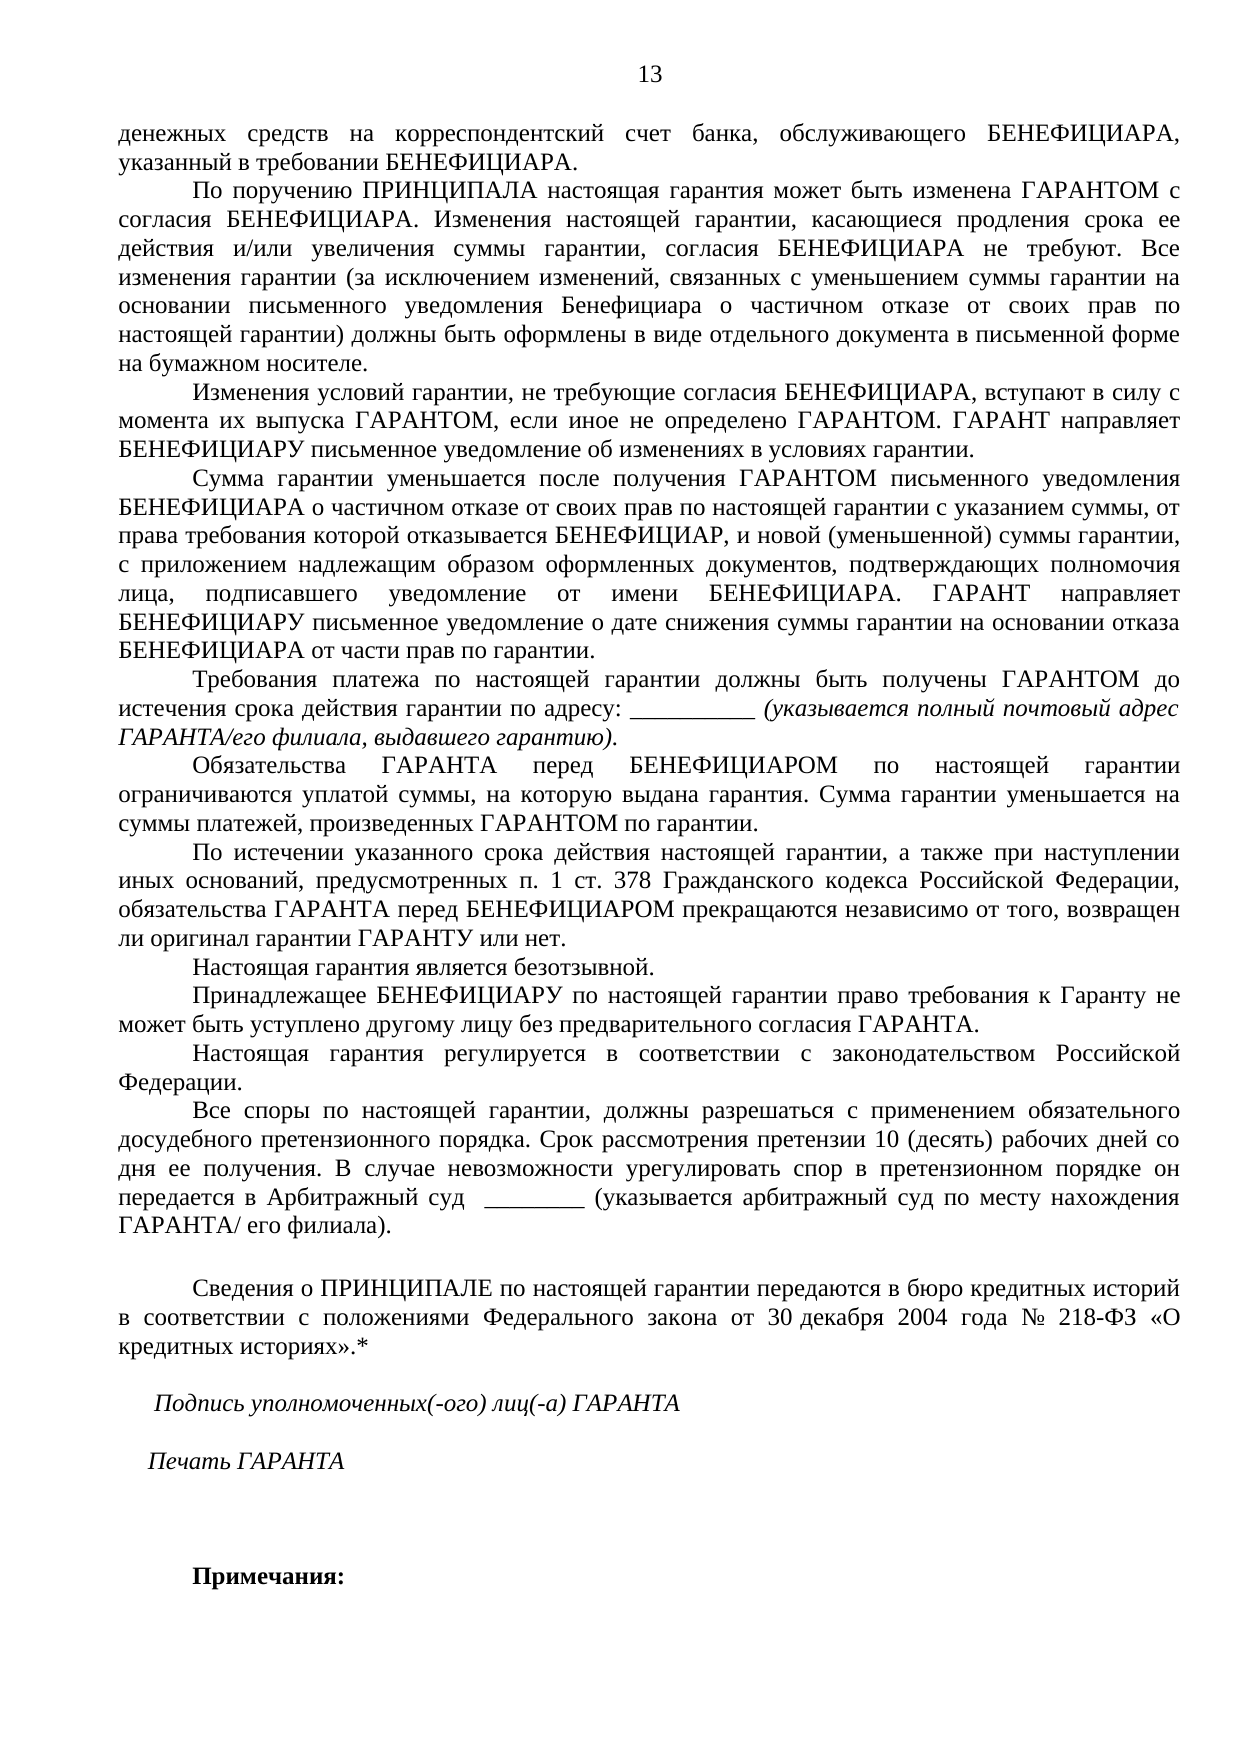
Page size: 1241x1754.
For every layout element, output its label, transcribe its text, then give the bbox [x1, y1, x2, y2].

text Требования платежа по настоящей гарантии должны быть получены ГАРАНТОМ до истечения срока действия гарантии по адресу: __________ (указывается полный почтовый адрес ГАРАНТА/его филиала, выдавшего гарантию). [118, 664, 1181, 751]
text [118, 118, 1181, 176]
text Настоящая гарантия является безотзывной. [118, 952, 1181, 981]
text Сведения о ПРИНЦИПАЛЕ по настоящей гарантии передаются в бюро кредитных историй в соответствии с положениями Федерального закона от 30 декабря 2004 года № 218-ФЗ «О кредитных историях».* [118, 1273, 1181, 1360]
text Принадлежащее БЕНЕФИЦИАРУ по настоящей гарантии право требования к Гаранту не может быть уступлено другому лицу без предварительного согласия ГАРАНТА. [118, 981, 1181, 1038]
text Настоящая гарантия регулируется в соответствии с законодательством Российской Федерации. [118, 1038, 1181, 1096]
text Подпись уполномоченных(-ого) лиц(-а) ГАРАНТА [118, 1388, 1181, 1417]
text Печать ГАРАНТА [118, 1446, 1181, 1475]
text Обязательства ГАРАНТА перед БЕНЕФИЦИАРОМ по настоящей гарантии ограничиваются уплатой суммы, на которую выдана гарантия. Сумма гарантии уменьшается на суммы платежей, произведенных ГАРАНТОМ по гарантии. [118, 751, 1181, 837]
text Примечания: [118, 1561, 1181, 1590]
text Все споры по настоящей гарантии, должны разрешаться с применением обязательного досудебного претензионного порядка. Срок рассмотрения претензии 10 (десять) рабочих дней со дня ее получения. В случае невозможности урегулировать спор в претензионном порядке он передается в Арбитражный суд ________ (указывается арбитражный суд по месту нахождения ГАРАНТА/ его филиала). [118, 1096, 1181, 1239]
text По поручению ПРИНЦИПАЛА настоящая гарантия может быть изменена ГАРАНТОМ с согласия БЕНЕФИЦИАРА. Изменения настоящей гарантии, касающиеся продления срока ее действия и/или увеличения суммы гарантии, согласия БЕНЕФИЦИАРА не требуют. Все изменения гарантии (за исключением изменений, связанных с уменьшением суммы гарантии на основании письменного уведомления Бенефициара о частичном отказе от своих прав по настоящей гарантии) должны быть оформлены в виде отдельного документа в письменной форме на бумажном носителе. [118, 176, 1181, 377]
text Сумма гарантии уменьшается после получения ГАРАНТОМ письменного уведомления БЕНЕФИЦИАРА о частичном отказе от своих прав по настоящей гарантии с указанием суммы, от права требования которой отказывается БЕНЕФИЦИАР, и новой (уменьшенной) суммы гарантии, с приложением надлежащим образом оформленных документов, подтверждающих полномочия лица, подписавшего уведомление от имени БЕНЕФИЦИАРА. ГАРАНТ направляет БЕНЕФИЦИАРУ письменное уведомление о дате снижения суммы гарантии на основании отказа БЕНЕФИЦИАРА от части прав по гарантии. [118, 463, 1181, 664]
text Изменения условий гарантии, не требующие согласия БЕНЕФИЦИАРА, вступают в силу с момента их выпуска ГАРАНТОМ, если иное не определено ГАРАНТОМ. ГАРАНТ направляет БЕНЕФИЦИАРУ письменное уведомление об изменениях в условиях гарантии. [118, 377, 1181, 463]
text По истечении указанного срока действия настоящей гарантии, а также при наступлении иных оснований, предусмотренных п. 1 ст. 378 Гражданского кодекса Российской Федерации, обязательства ГАРАНТА перед БЕНЕФИЦИАРОМ прекращаются независимо от того, возвращен ли оригинал гарантии ГАРАНТУ или нет. [118, 837, 1181, 952]
